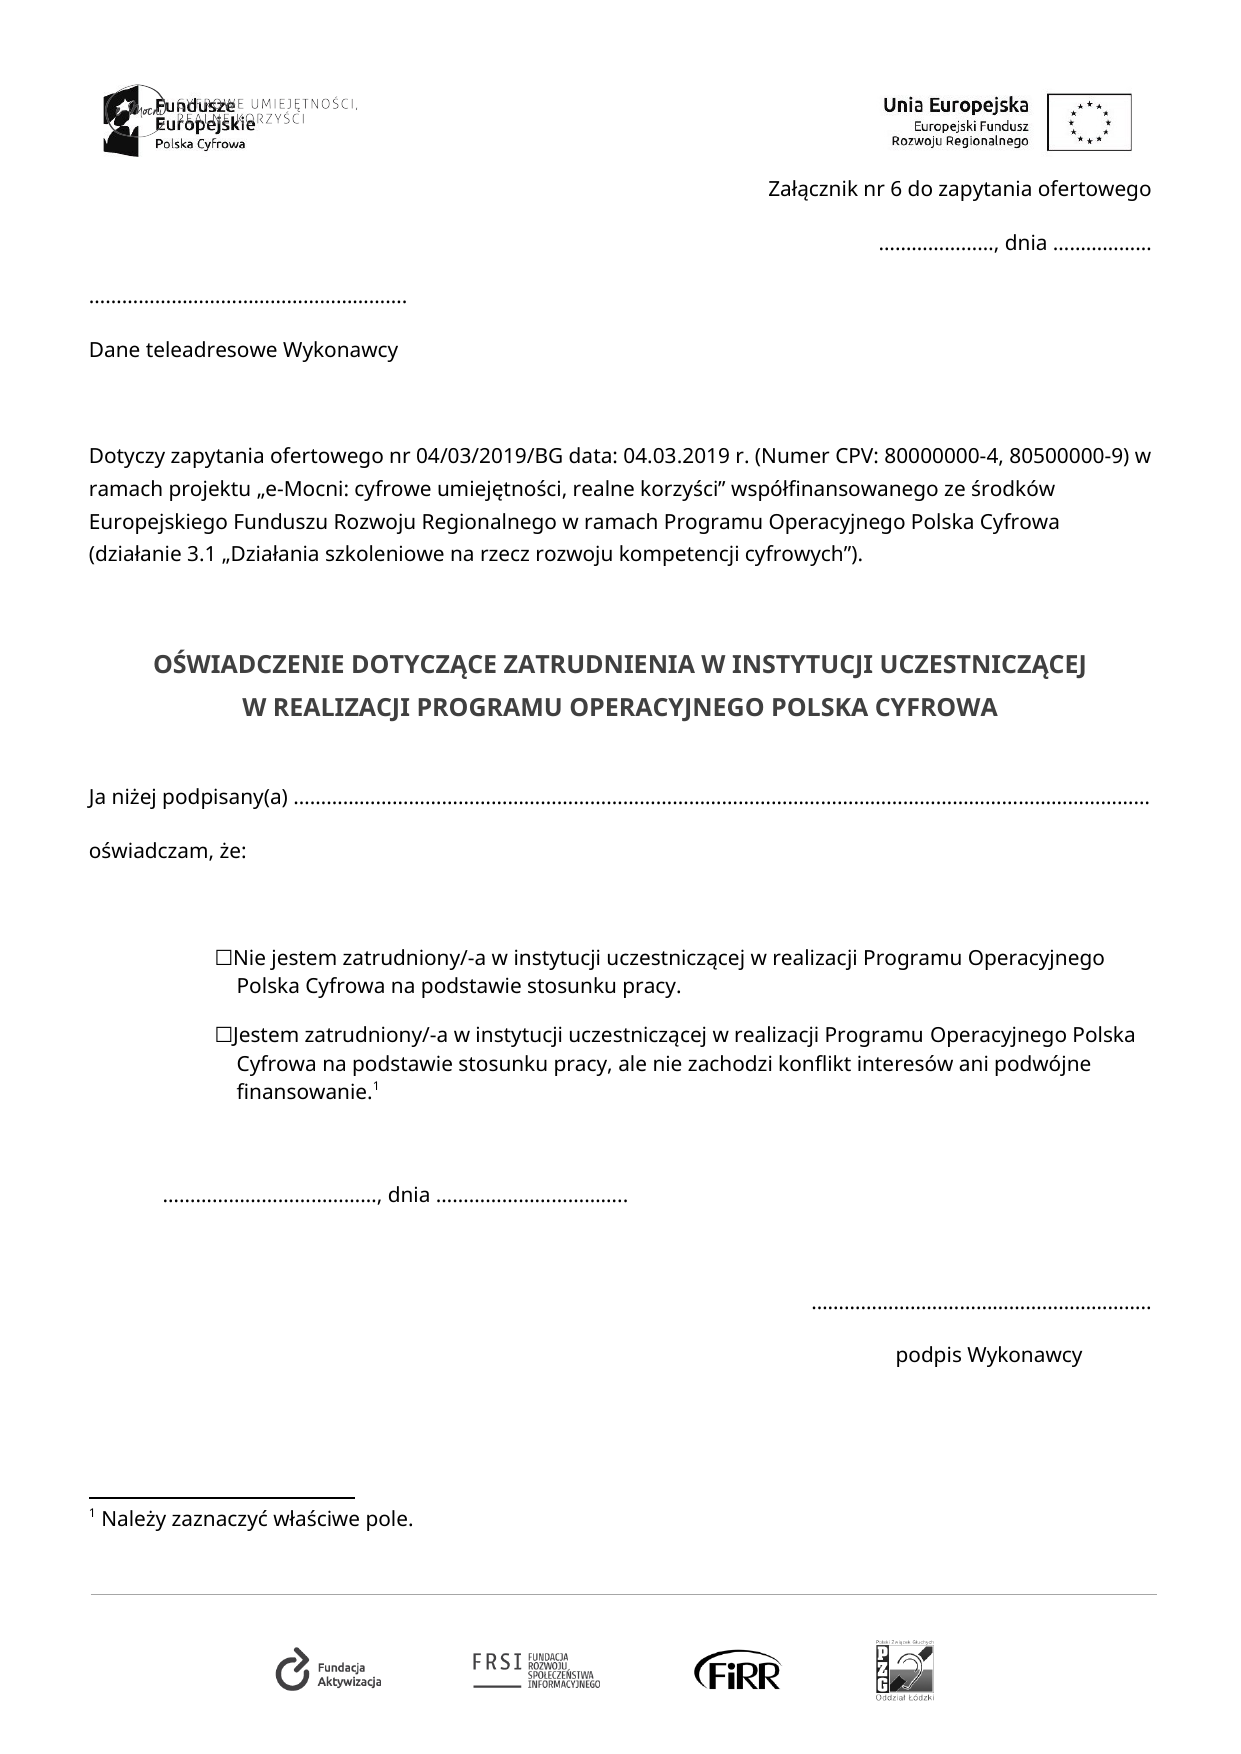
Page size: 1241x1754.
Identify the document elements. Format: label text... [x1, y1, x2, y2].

text Ja niżej podpisany(a) ………………………………………………………………………………………………………………………………………… [89, 782, 1152, 811]
text Dane teleadresowe Wykonawcy [89, 335, 1152, 363]
text …………………………………, dnia …………………………….. [89, 1180, 1152, 1208]
text Nie jestem zatrudniony/-a w instytucji uczestniczącej w realizacji Programu Operacyjnego Polska Cyfrowa na podstawie stosunku pracy. [214, 943, 1152, 999]
text oświadczam, że: [89, 836, 1152, 864]
text …………………………………………………. [89, 281, 1152, 310]
text …………………………………………………….. [89, 1287, 1152, 1315]
text Załącznik nr 6 do zapytania ofertowego [89, 102, 1152, 203]
text …………………, dnia ……………… [89, 228, 1152, 256]
text podpis Wykonawcy [752, 1340, 1152, 1369]
picture [841, 81, 1132, 102]
subtitle OŚWIADCZENIE DOTYCZĄCE ZATRUDNIENIA W INSTYTUCJI UCZESTNICZĄCEJ [89, 646, 1152, 680]
picture [103, 81, 364, 102]
picture [194, 1625, 1018, 1719]
text Dotyczy zapytania ofertowego nr 04/03/2019/BG data: 04.03.2019 r. (Numer CPV: 80000000-4, 80500000-9) w ramach projektu „e-Mocni: cyfrowe umiejętności, realne korzyści” współfinansowanego ze środków Europejskiego Funduszu Rozwoju Regionalnego w ramach Programu Operacyjnego Polska Cyfrowa (działanie 3.1 „Działania szkoleniowe na rzecz rozwoju kompetencji cyfrowych”). [89, 442, 1152, 568]
text Jestem zatrudniony/-a w instytucji uczestniczącej w realizacji Programu Operacyjnego Polska Cyfrowa na podstawie stosunku pracy, ale nie zachodzi konflikt interesów ani podwójne finansowanie. [214, 1020, 1152, 1106]
subtitle W REALIZACJI PROGRAMU OPERACYJNEGO POLSKA CYFROWA [89, 690, 1152, 724]
